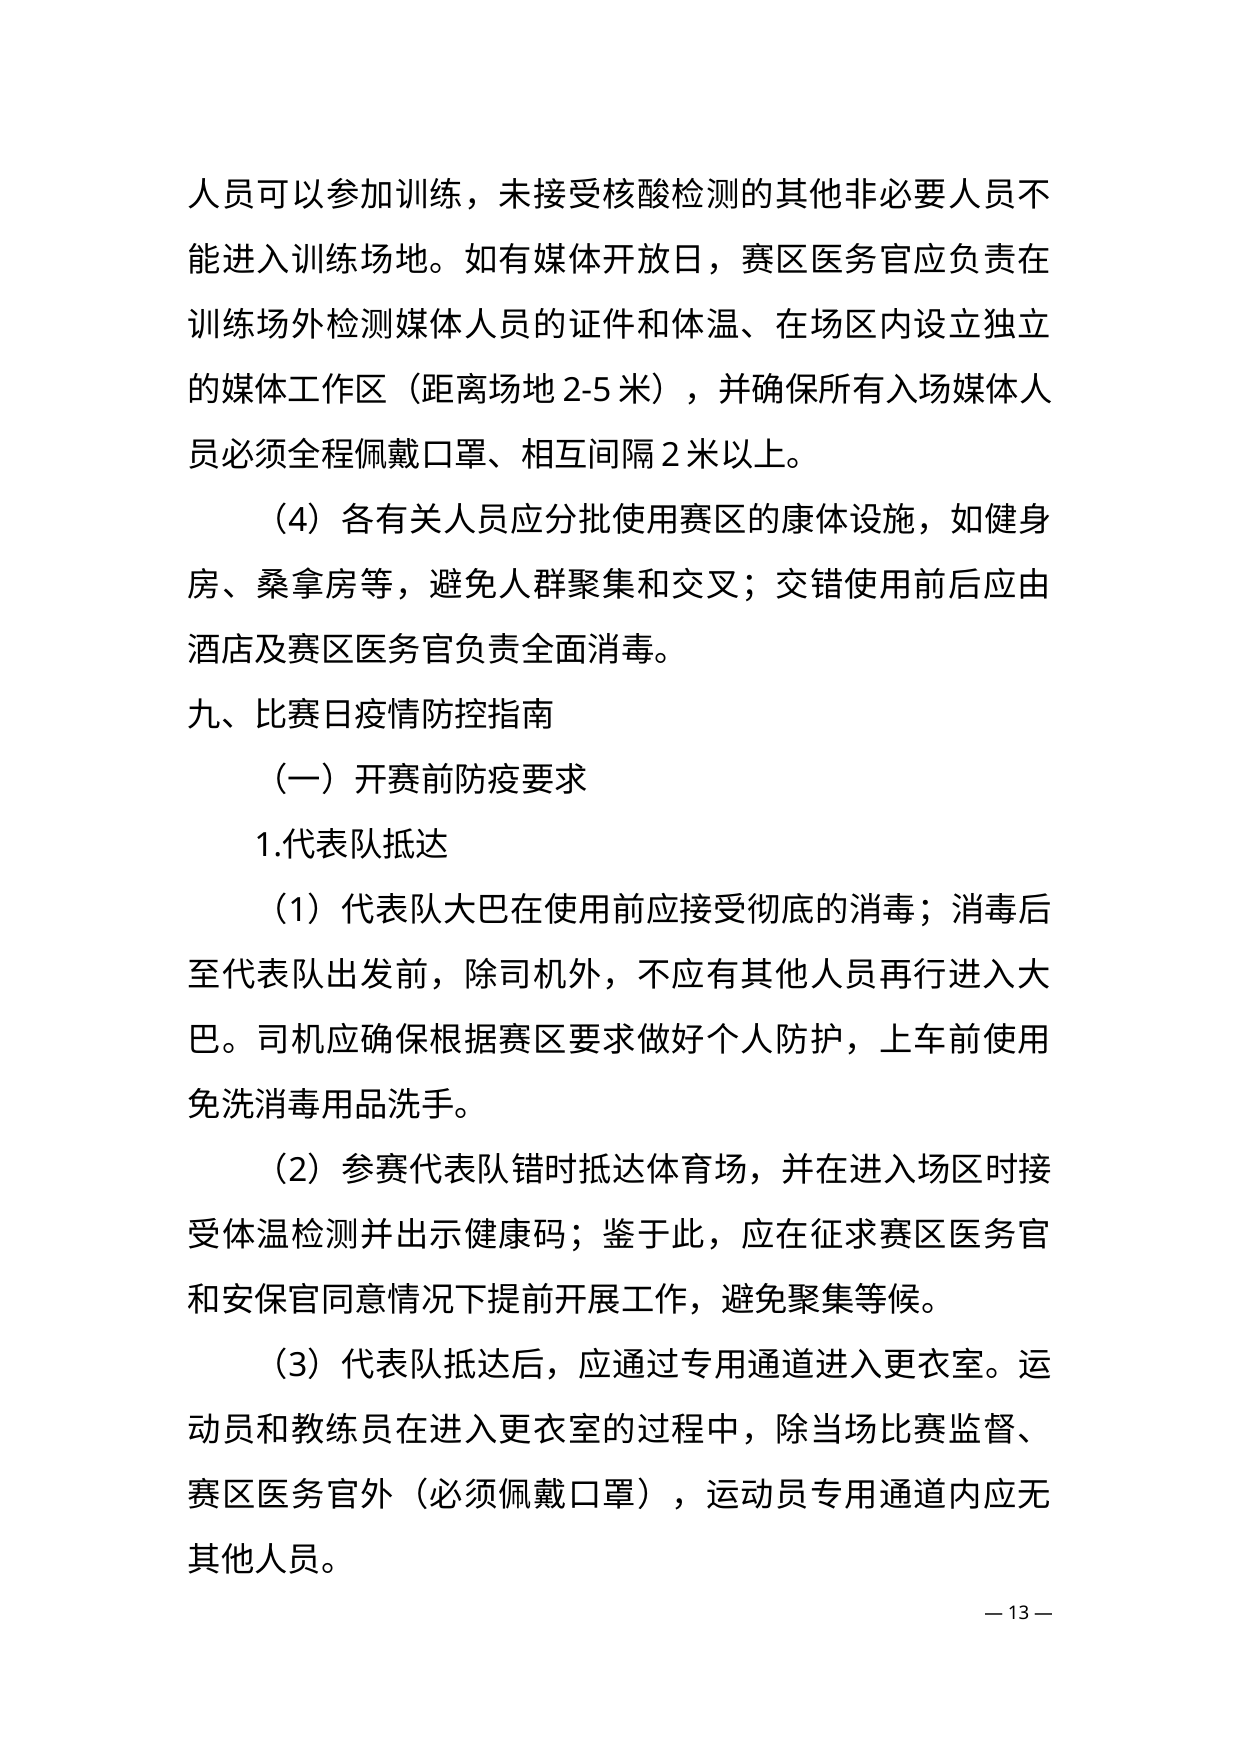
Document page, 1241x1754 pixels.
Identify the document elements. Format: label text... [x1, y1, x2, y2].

text （一）开赛前防疫要求 [187, 745, 1053, 810]
text 1.代表队抵达 [187, 810, 1053, 875]
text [187, 160, 1053, 485]
text 九、比赛日疫情防控指南 [187, 680, 1053, 745]
text （1）代表队大巴在使用前应接受彻底的消毒；消毒后至代表队出发前，除司机外，不应有其他人员再行进入大巴。司机应确保根据赛区要求做好个人防护，上车前使用免洗消毒用品洗手。 [187, 875, 1053, 1135]
text （2）参赛代表队错时抵达体育场，并在进入场区时接受体温检测并出示健康码；鉴于此，应在征求赛区医务官和安保官同意情况下提前开展工作，避免聚集等候。 [187, 1135, 1053, 1330]
text （3）代表队抵达后，应通过专用通道进入更衣室。运动员和教练员在进入更衣室的过程中，除当场比赛监督、赛区医务官外（必须佩戴口罩），运动员专用通道内应无其他人员。 [187, 1330, 1053, 1590]
text （4）各有关人员应分批使用赛区的康体设施，如健身房、桑拿房等，避免人群聚集和交叉；交错使用前后应由酒店及赛区医务官负责全面消毒。 [187, 485, 1053, 680]
